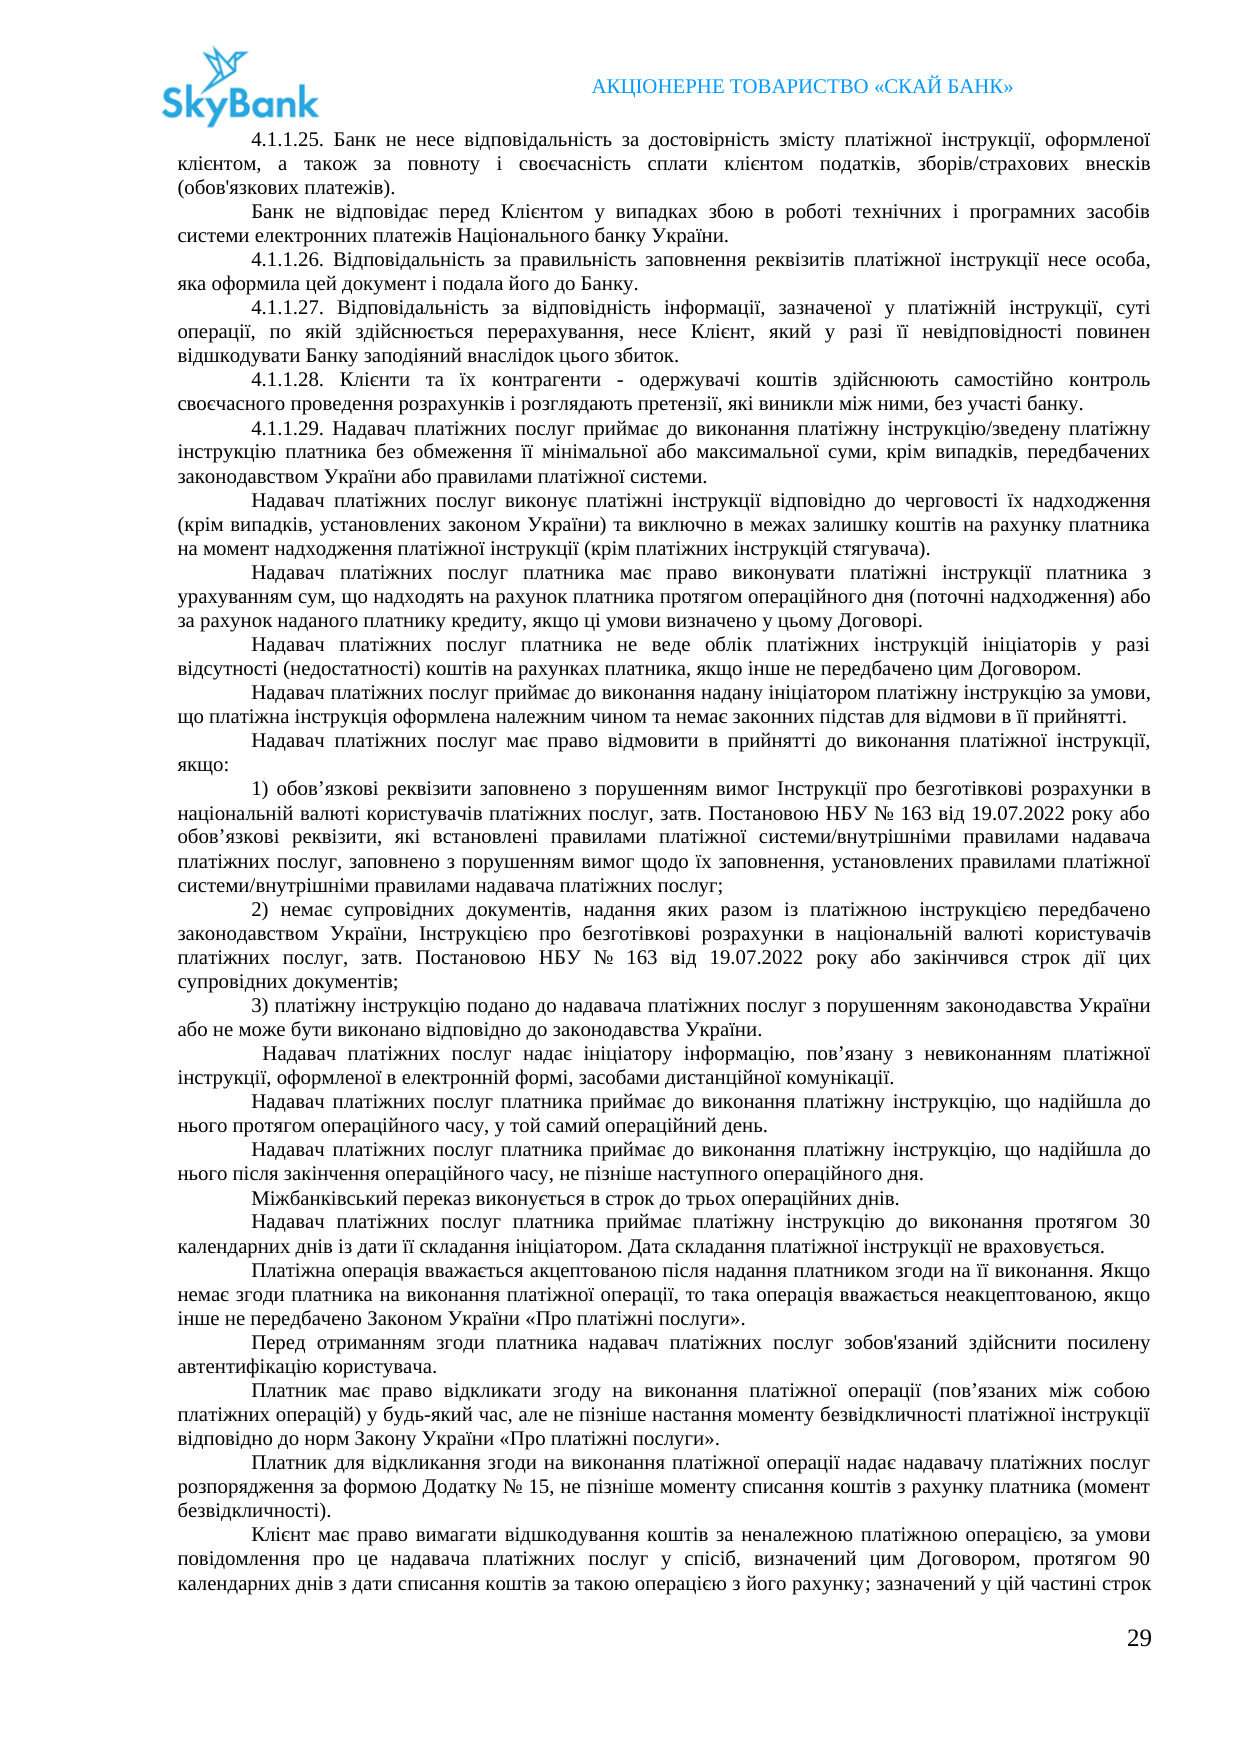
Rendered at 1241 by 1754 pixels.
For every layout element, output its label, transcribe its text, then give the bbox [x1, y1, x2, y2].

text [177, 1522, 1152, 1594]
text Платіжна операція вважається акцептованою після надання платником згоди на її виконання. Якщо немає згоди платника на виконання платіжної операції, то така операція вважається неакцептованою, якщо інше не передбачено Законом України «Про платіжні послуги». [177, 1258, 1152, 1330]
text Надавач платіжних послуг платника має право виконувати платіжні інструкції платника з урахуванням сум, що надходять на рахунок платника протягом операційного дня (поточні надходження) або за рахунок наданого платнику кредиту, якщо ці умови визначено у цьому Договорі. [177, 560, 1152, 632]
text Надавач платіжних послуг платника приймає до виконання платіжну інструкцію, що надійшла до нього протягом операційного часу, у той самий операційний день. [177, 1089, 1152, 1137]
text 1) обов’язкові реквізити заповнено з порушенням вимог Інструкції про безготівкові розрахунки в національній валюті користувачів платіжних послуг, затв. Постановою НБУ № 163 від 19.07.2022 року або обов’язкові реквізити, які встановлені правилами платіжної системи/внутрішніми правилами надавача платіжних послуг, заповнено з порушенням вимог щодо їх заповнення, установлених правилами платіжної системи/внутрішніми правилами надавача платіжних послуг; [177, 776, 1152, 897]
text Надавач платіжних послуг має право відмовити в прийнятті до виконання платіжної інструкції, якщо: [177, 728, 1152, 776]
text Перед отриманням згоди платника надавач платіжних послуг зобов'язаний здійснити посилену автентифікацію користувача. [177, 1330, 1152, 1378]
text 2) немає супровідних документів, надання яких разом із платіжною інструкцією передбачено законодавством України, Інструкцією про безготівкові розрахунки в національній валюті користувачів платіжних послуг, затв. Постановою НБУ № 163 від 19.07.2022 року або закінчився строк дії цих супровідних документів; [177, 897, 1152, 993]
text Надавач платіжних послуг платника приймає до виконання платіжну інструкцію, що надійшла до нього після закінчення операційного часу, не пізніше наступного операційного дня. [177, 1137, 1152, 1185]
text Надавач платіжних послуг платника не веде облік платіжних інструкцій ініціаторів у разі відсутності (недостатності) коштів на рахунках платника, якщо інше не передбачено цим Договором. [177, 632, 1152, 680]
text Надавач платіжних послуг платника приймає платіжну інструкцію до виконання протягом 30 календарних днів із дати її складання ініціатором. Дата складання платіжної інструкції не враховується. [177, 1209, 1152, 1258]
text 4.1.1.25. Банк не несе відповідальність за достовірність змісту платіжної інструкції, оформленої клієнтом, а також за повноту і своєчасність сплати клієнтом податків, зборів/страхових внесків (обов'язкових платежів). [177, 127, 1152, 199]
text Надавач платіжних послуг надає ініціатору інформацію, пов’язану з невиконанням платіжної інструкції, оформленої в електронній формі, засобами дистанційної комунікації. [177, 1041, 1152, 1089]
text 4.1.1.27. Відповідальність за відповідність інформації, зазначеної у платіжній інструкції, суті операції, по якій здійснюється перерахування, несе Клієнт, який у разі її невідповідності повинен відшкодувати Банку заподіяний внаслідок цього збиток. [177, 295, 1152, 367]
text 4.1.1.26. Відповідальність за правильність заповнення реквізитів платіжної інструкції несе особа, яка оформила цей документ і подала його до Банку. [177, 247, 1152, 295]
text Платник має право відкликати згоду на виконання платіжної операції (пов’язаних між собою платіжних операцій) у будь-який час, але не пізніше настання моменту безвідкличності платіжної інструкції відповідно до норм Закону України «Про платіжні послуги». [177, 1378, 1152, 1450]
text 4.1.1.29. Надавач платіжних послуг приймає до виконання платіжну інструкцію/зведену платіжну інструкцію платника без обмеження її мінімальної або максимальної суми, крім випадків, передбачених законодавством України або правилами платіжної системи. [177, 415, 1152, 488]
text Банк не відповідає перед Клієнтом у випадках збою в роботі технічних і програмних засобів системи електронних платежів Національного банку України. [177, 199, 1152, 247]
text Надавач платіжних послуг приймає до виконання надану ініціатором платіжну інструкцію за умови, що платіжна інструкція оформлена належним чином та немає законних підстав для відмови в її прийнятті. [177, 680, 1152, 728]
text Надавач платіжних послуг виконує платіжні інструкції відповідно до черговості їх надходження (крім випадків, установлених законом України) та виключно в межах залишку коштів на рахунку платника на момент надходження платіжної інструкції (крім платіжних інструкцій стягувача). [177, 488, 1152, 560]
text Міжбанківський переказ виконується в строк до трьох операційних днів. [177, 1185, 1152, 1209]
text 3) платіжну інструкцію подано до надавача платіжних послуг з порушенням законодавства України або не може бути виконано відповідно до законодавства України. [177, 993, 1152, 1041]
picture [142, 35, 349, 140]
text Платник для відкликання згоди на виконання платіжної операції надає надавачу платіжних послуг розпорядження за формою Додатку № 15, не пізніше моменту списання коштів з рахунку платника (момент безвідкличності). [177, 1450, 1152, 1522]
text 4.1.1.28. Клієнти та їх контрагенти - одержувачі коштів здійснюють самостійно контроль своєчасного проведення розрахунків і розглядають претензії, які виникли між ними, без участі банку. [177, 367, 1152, 415]
